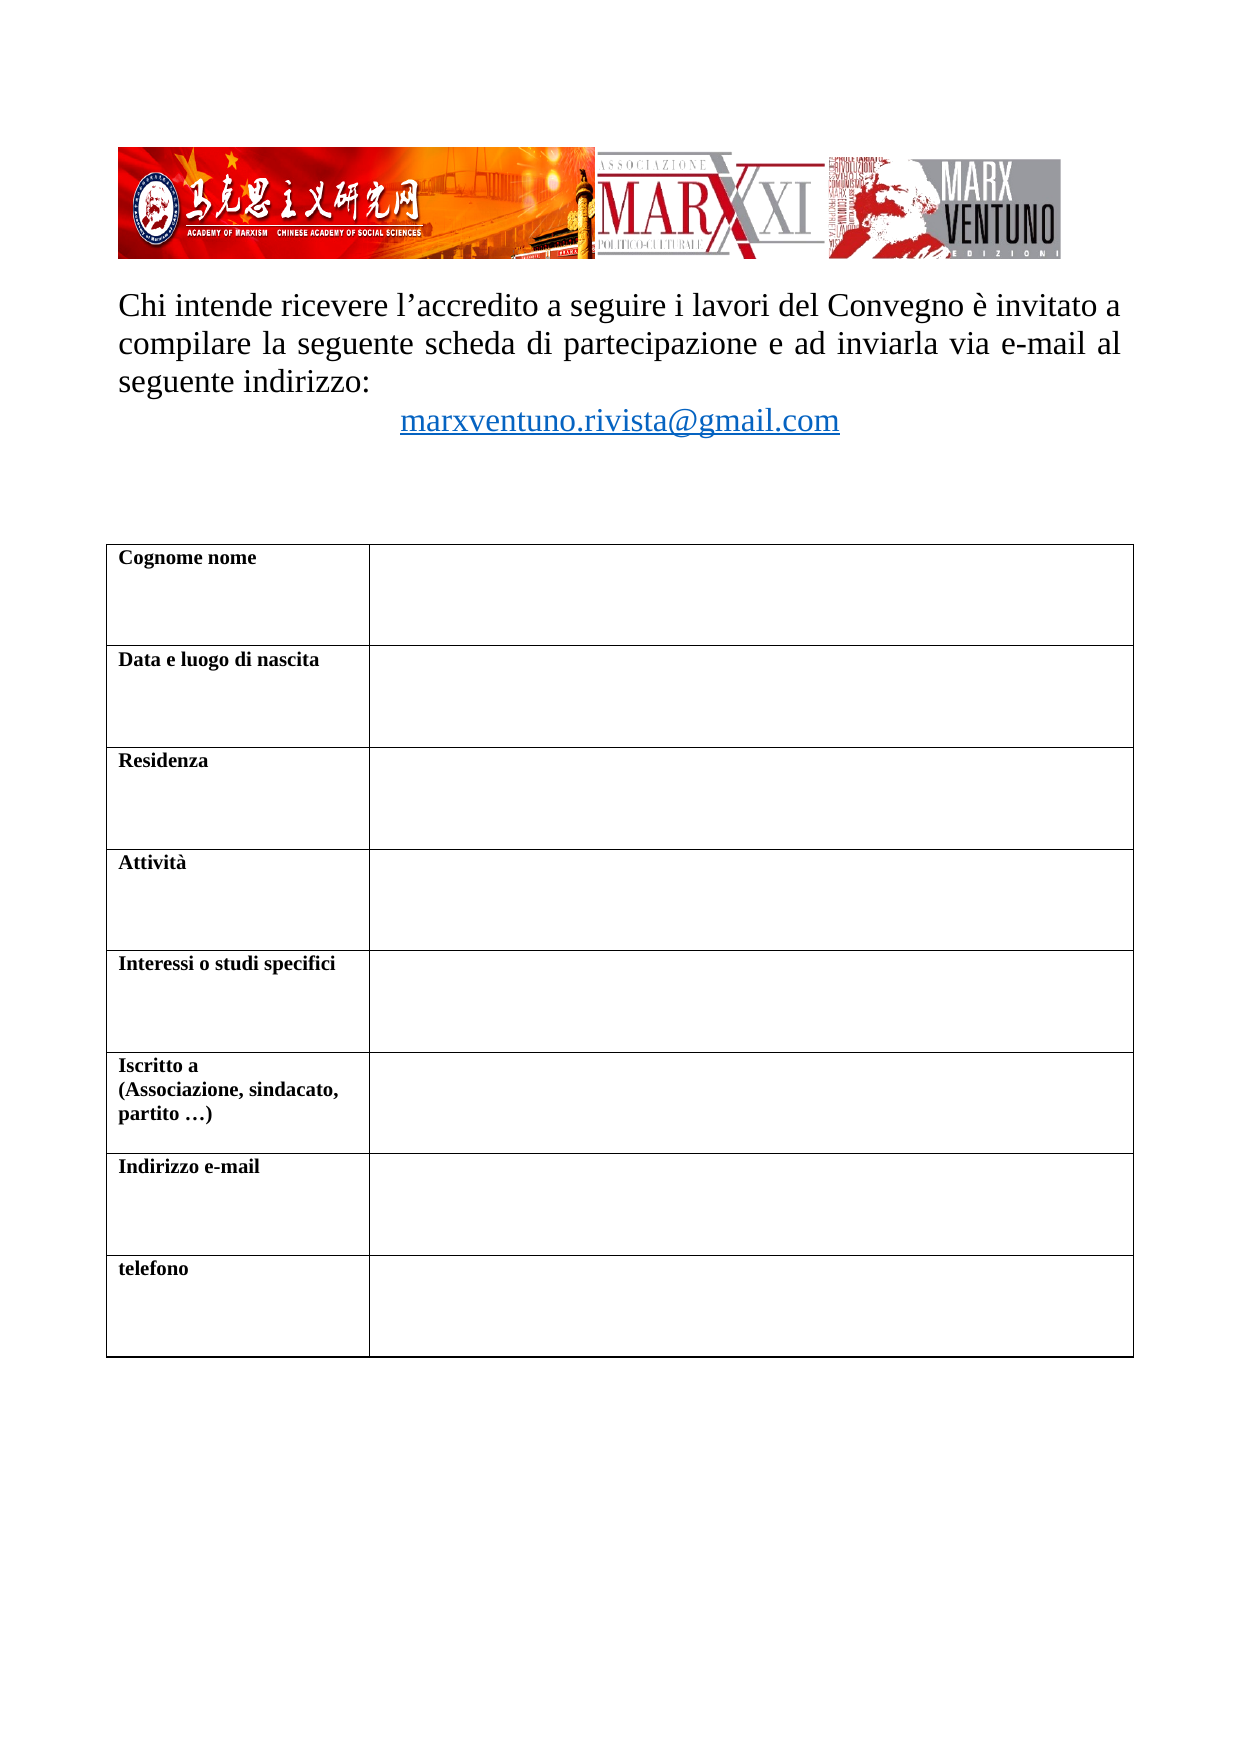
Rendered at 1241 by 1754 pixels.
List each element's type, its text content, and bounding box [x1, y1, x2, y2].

table_cell [370, 951, 1133, 1052]
table_cell Iscritto a (Associazione, sindacato, partito …) [107, 1053, 369, 1153]
table_header [370, 545, 1133, 645]
table_cell Attività [107, 850, 369, 950]
table_cell Indirizzo e-mail [107, 1154, 369, 1255]
picture [118, 147, 1061, 259]
table_cell Residenza [107, 748, 369, 848]
text Chi intende ricevere l’accredito a seguire i lavori del Convegno è invitato a compilare la seguente scheda di partecipazione e ad inviarla via e-mail al seguente indirizzo: [118, 285, 1122, 400]
table_header Cognome nome [107, 545, 369, 645]
text marxventuno.rivista@gmail.com [118, 400, 1122, 438]
table_cell [370, 748, 1133, 848]
table_cell [370, 646, 1133, 747]
table_cell [370, 850, 1133, 950]
table_cell Interessi o studi specifici [107, 951, 369, 1052]
table_cell telefono [107, 1256, 369, 1356]
table_cell Data e luogo di nascita [107, 646, 369, 747]
table_cell [370, 1053, 1133, 1153]
table_cell [370, 1154, 1133, 1255]
table_cell [370, 1256, 1133, 1356]
